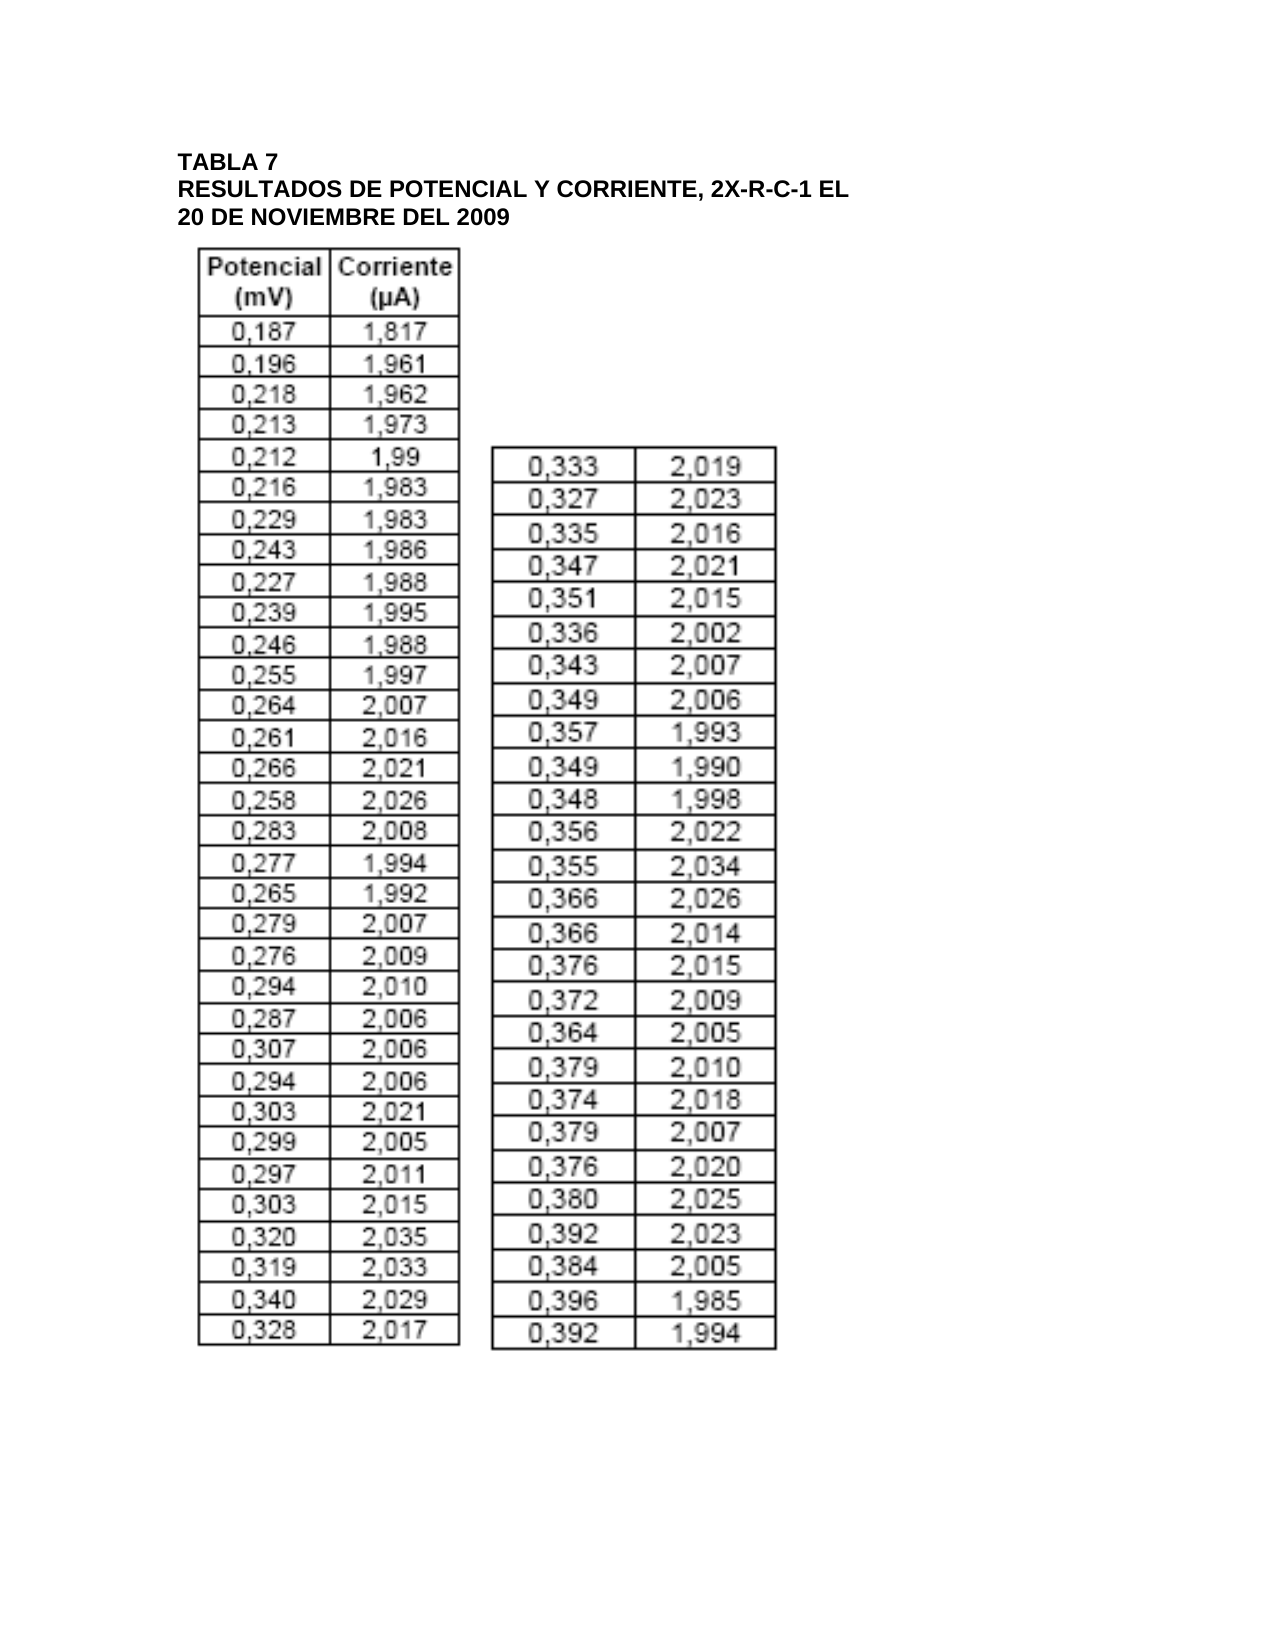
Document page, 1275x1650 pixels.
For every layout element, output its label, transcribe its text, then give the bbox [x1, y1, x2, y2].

text TABLA 7 [177, 148, 1098, 175]
text 20 DE NOVIEMBRE DEL 2009 [177, 203, 1098, 230]
picture [177, 230, 809, 1368]
text RESULTADOS DE POTENCIAL Y CORRIENTE, 2X-R-C-1 EL [177, 175, 1098, 203]
